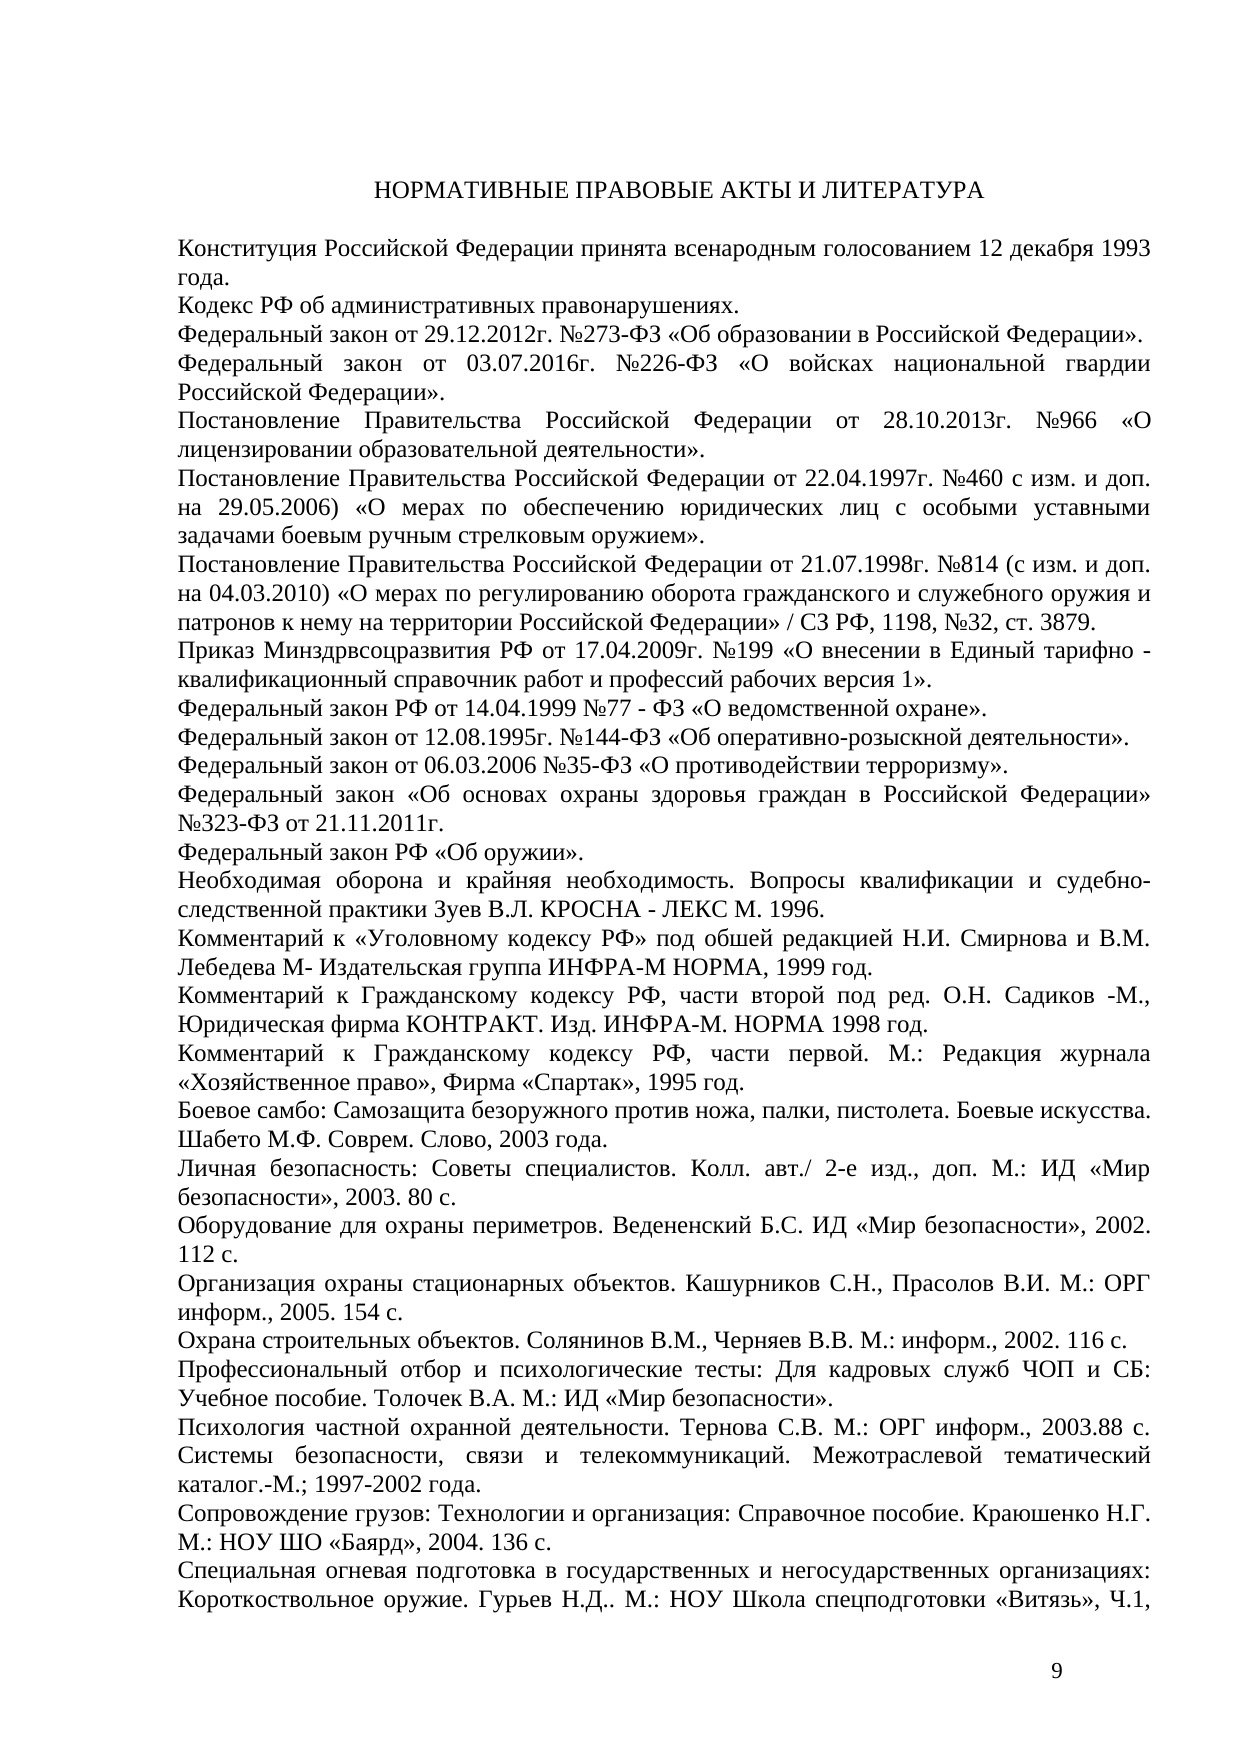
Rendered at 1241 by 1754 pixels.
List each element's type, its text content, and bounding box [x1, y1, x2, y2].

text Комментарий к Гражданскому кодексу РФ, части первой. М.: Редакция журнала «Хозяйственное право», Фирма «Спартак», 1995 год. [177, 1038, 1152, 1096]
text Профессиональный отбор и психологические тесты: Для кадровых служб ЧОП и СБ: Учебное пособие. Толочек В.А. М.: ИД «Мир безопасности». [177, 1354, 1152, 1412]
text Конституция Российской Федерации принята всенародным голосованием 12 декабря 1993 года. [177, 233, 1152, 291]
text Охрана строительных объектов. Солянинов В.М., Черняев В.В. М.: информ., 2002. 116 с. [177, 1326, 1152, 1354]
text Постановление Правительства Российской Федерации от 21.07.1998г. №814 (с изм. и доп. на 04.03.2010) «О мерах по регулированию оборота гражданского и служебного оружия и патронов к нему на территории Российской Федерации» / СЗ РФ, 1198, №32, ст. 3879. [177, 549, 1152, 636]
text Комментарий к Гражданскому кодексу РФ, части второй под ред. О.Н. Садиков -М., Юридическая фирма КОНТРАКТ. Изд. ИНФРА-М. НОРМА 1998 год. [177, 981, 1152, 1038]
text Федеральный закон РФ «Об оружии». [177, 837, 1152, 866]
text Боевое самбо: Самозащита безоружного против ножа, палки, пистолета. Боевые искусства. Шабето М.Ф. Соврем. Слово, 2003 года. [177, 1096, 1152, 1153]
text Федеральный закон «Об основах охраны здоровья граждан в Российской Федерации» №323-ФЗ от 21.11.2011г. [177, 779, 1152, 837]
text Кодекс РФ об административных правонарушениях. [177, 291, 1152, 319]
text Федеральный закон от 29.12.2012г. №273-ФЗ «Об образовании в Российской Федерации». [177, 319, 1152, 348]
text Сопровождение грузов: Технологии и организация: Справочное пособие. Краюшенко Н.Г. М.: НОУ ШО «Баярд», 2004. 136 с. [177, 1498, 1152, 1556]
text Постановление Правительства Российской Федерации от 28.10.2013г. №966 «О лицензировании образовательной деятельности». [177, 406, 1152, 463]
text Организация охраны стационарных объектов. Кашурников С.Н., Прасолов В.И. М.: ОРГ информ., 2005. 154 с. [177, 1268, 1152, 1326]
text Личная безопасность: Советы специалистов. Колл. авт./ 2-е изд., доп. М.: ИД «Мир безопасности», 2003. 80 с. [177, 1153, 1152, 1211]
text Приказ Минздрвсоцразвития РФ от 17.04.2009г. №199 «О внесении в Единый тарифно - квалификационный справочник работ и профессий рабочих версия 1». [177, 636, 1152, 693]
text Комментарий к «Уголовному кодексу РФ» под обшей редакцией Н.И. Смирнова и В.М. Лебедева М- Издательская группа ИНФРА-М НОРМА, 1999 год. [177, 923, 1152, 981]
text Оборудование для охраны периметров. Ведененский Б.С. ИД «Мир безопасности», 2002. 112 с. [177, 1211, 1152, 1268]
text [177, 1556, 1152, 1613]
text Федеральный закон РФ от 14.04.1999 №77 - ФЗ «О ведомственной охране». [177, 693, 1152, 722]
text Федеральный закон от 03.07.2016г. №226-ФЗ «О войсках национальной гвардии Российской Федерации». [177, 348, 1152, 406]
text Федеральный закон от 12.08.1995г. №144-ФЗ «Об оперативно-розыскной деятельности». [177, 722, 1152, 751]
text НОРМАТИВНЫЕ ПРАВОВЫЕ АКТЫ И ЛИТЕРАТУРА [177, 176, 1181, 204]
text Федеральный закон от 06.03.2006 №35-ФЗ «О противодействии терроризму». [177, 751, 1152, 779]
text Психология частной охранной деятельности. Тернова С.В. М.: ОРГ информ., 2003.88 с. Системы безопасности, связи и телекоммуникаций. Межотраслевой тематический каталог.-М.; 1997-2002 года. [177, 1412, 1152, 1498]
text Необходимая оборона и крайняя необходимость. Вопросы квалификации и судебно-следственной практики Зуев В.Л. КРОСНА - ЛЕКС М. 1996. [177, 866, 1152, 923]
text Постановление Правительства Российской Федерации от 22.04.1997г. №460 с изм. и доп. на 29.05.2006) «О мерах по обеспечению юридических лиц с особыми уставными задачами боевым ручным стрелковым оружием». [177, 463, 1152, 549]
